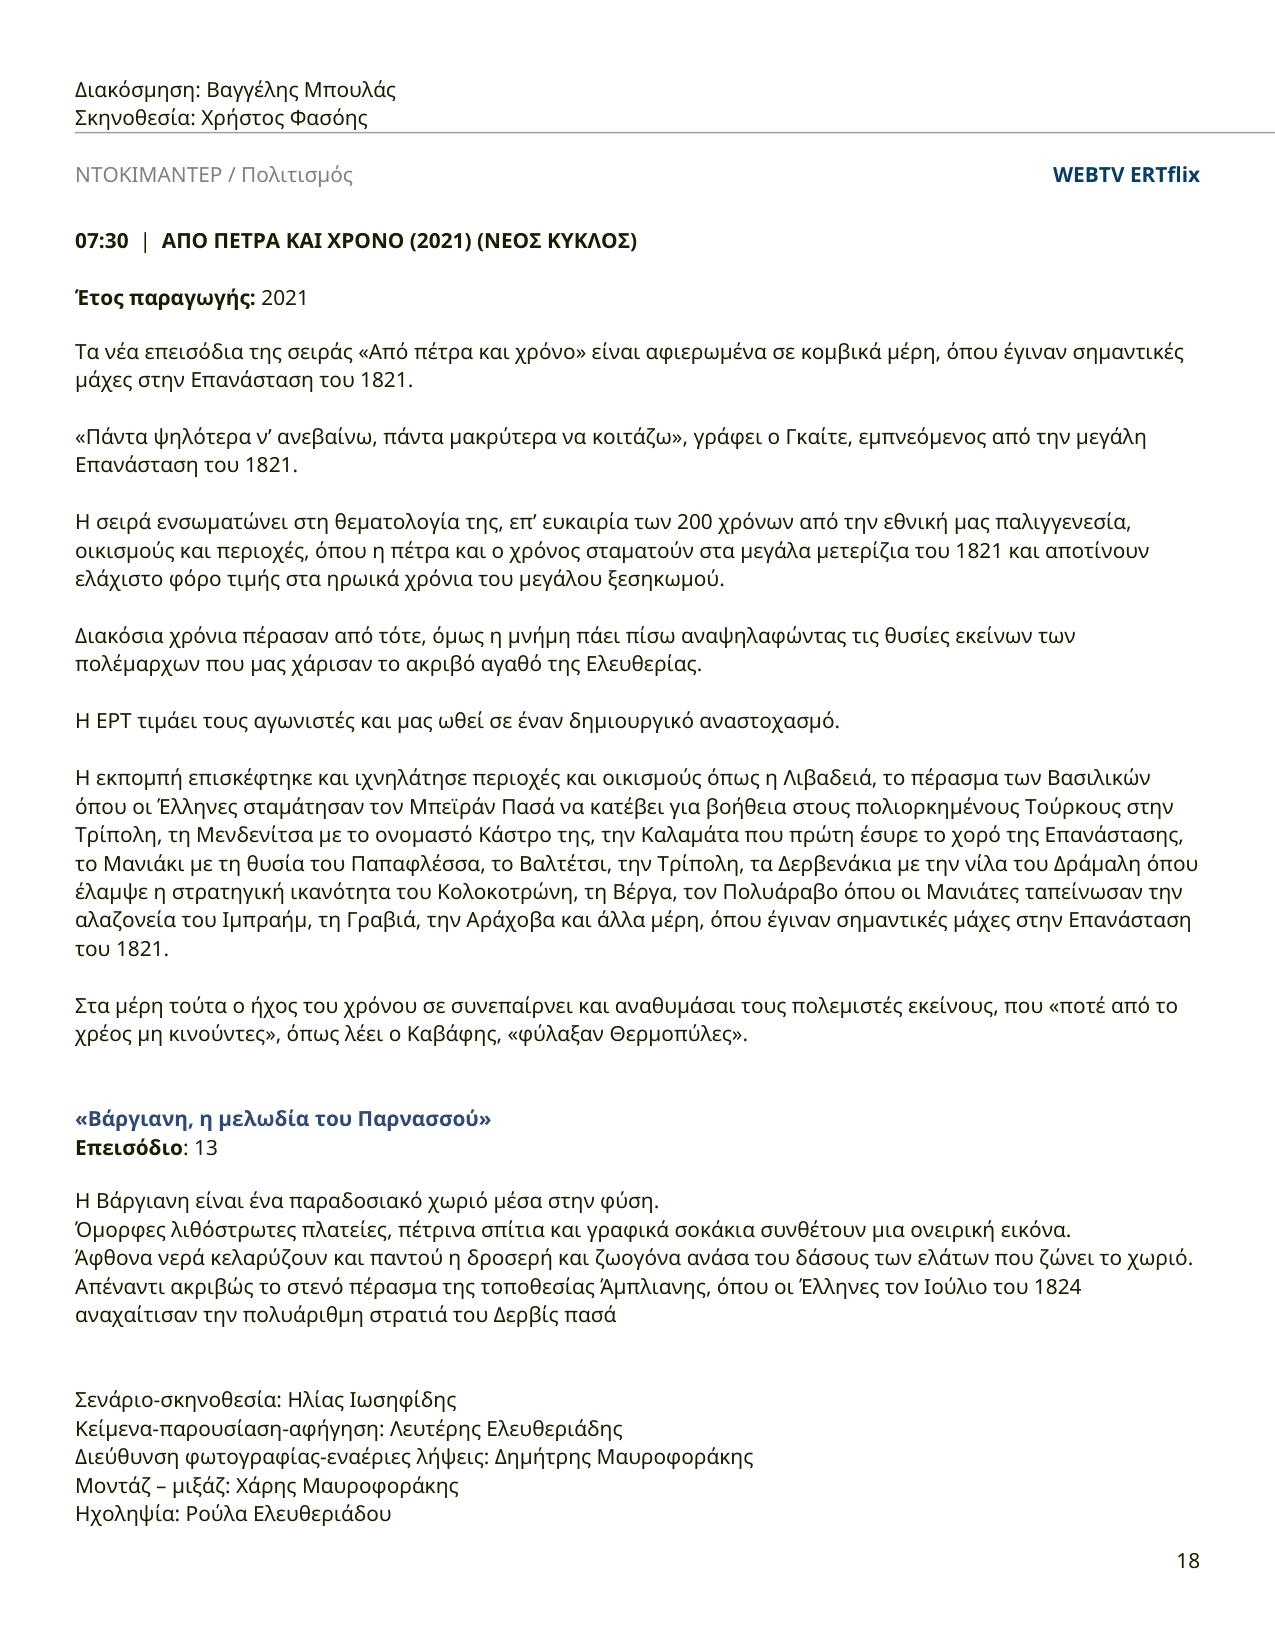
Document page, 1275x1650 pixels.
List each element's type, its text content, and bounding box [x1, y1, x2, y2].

text 07:30 | ΑΠΟ ΠΕΤΡΑ ΚΑΙ ΧΡΟΝΟ (2021) (ΝΕΟΣ ΚΥΚΛΟΣ) Έτος παραγωγής: 2021 [75, 189, 1200, 312]
text Τα νέα επεισόδια της σειράς «Από πέτρα και χρόνο» είναι αφιερωμένα σε κομβικά μέρη, όπου έγιναν σημαντικές μάχες στην Επανάσταση του 1821. «Πάντα ψηλότερα ν’ ανεβαίνω, πάντα μακρύτερα να κοιτάζω», γράφει ο Γκαίτε, εμπνεόμενος από την μεγάλη Επανάσταση του 1821. Η σειρά ενσωματώνει στη θεματολογία της, επ’ ευκαιρία των 200 χρόνων από την εθνική μας παλιγγενεσία, οικισμούς και περιοχές, όπου η πέτρα και ο χρόνος σταματούν στα μεγάλα μετερίζια του 1821 και αποτίνουν ελάχιστο φόρο τιμής στα ηρωικά χρόνια του μεγάλου ξεσηκωμού. Διακόσια χρόνια πέρασαν από τότε, όμως η μνήμη πάει πίσω αναψηλαφώντας τις θυσίες εκείνων των πολέμαρχων που μας χάρισαν το ακριβό αγαθό της Ελευθερίας. Η ΕΡΤ τιμάει τους αγωνιστές και μας ωθεί σε έναν δημιουργικό αναστοχασμό. Η εκπομπή επισκέφτηκε και ιχνηλάτησε περιοχές και οικισμούς όπως η Λιβαδειά, το πέρασμα των Βασιλικών όπου οι Έλληνες σταμάτησαν τον Μπεϊράν Πασά να κατέβει για βοήθεια στους πολιορκημένους Τούρκους στην Τρίπολη, τη Μενδενίτσα με το ονομαστό Κάστρο της, την Καλαμάτα που πρώτη έσυρε το χορό της Επανάστασης, το Μανιάκι με τη θυσία του Παπαφλέσσα, το Βαλτέτσι, την Τρίπολη, τα Δερβενάκια με την νίλα του Δράμαλη όπου έλαμψε η στρατηγική ικανότητα του Κολοκοτρώνη, τη Βέργα, τον Πολυάραβο όπου οι Μανιάτες ταπείνωσαν την αλαζονεία του Ιμπραήμ, τη Γραβιά, την Αράχοβα και άλλα μέρη, όπου έγιναν σημαντικές μάχες στην Επανάσταση του 1821. Στα μέρη τούτα ο ήχος του χρόνου σε συνεπαίρνει και αναθυμάσαι τους πολεμιστές εκείνους, που «ποτέ από το χρέος μη κινούντες», όπως λέει ο Καβάφης, «φύλαξαν Θερμοπύλες». «Βάργιανη, η μελωδία του Παρνασσού» Eπεισόδιο: 13 [75, 337, 1200, 1161]
table_header WEBTV ERTflix [638, 161, 1200, 189]
text Η Βάργιανη είναι ένα παραδοσιακό χωριό μέσα στην φύση. Όμορφες λιθόστρωτες πλατείες, πέτρινα σπίτια και γραφικά σοκάκια συνθέτουν μια ονειρική εικόνα. Άφθονα νερά κελαρύζουν και παντού η δροσερή και ζωογόνα ανάσα του δάσους των ελάτων που ζώνει το χωριό. Απέναντι ακριβώς το στενό πέρασμα της τοποθεσίας Άμπλιανης, όπου οι Έλληνες τον Ιούλιο του 1824 αναχαίτισαν την πολυάριθμη στρατιά του Δερβίς πασά [75, 1186, 1200, 1329]
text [75, 1329, 1200, 1528]
table_header ΝΤΟΚΙΜΑΝΤΕΡ / Πολιτισμός [75, 161, 637, 189]
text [75, 75, 1200, 131]
